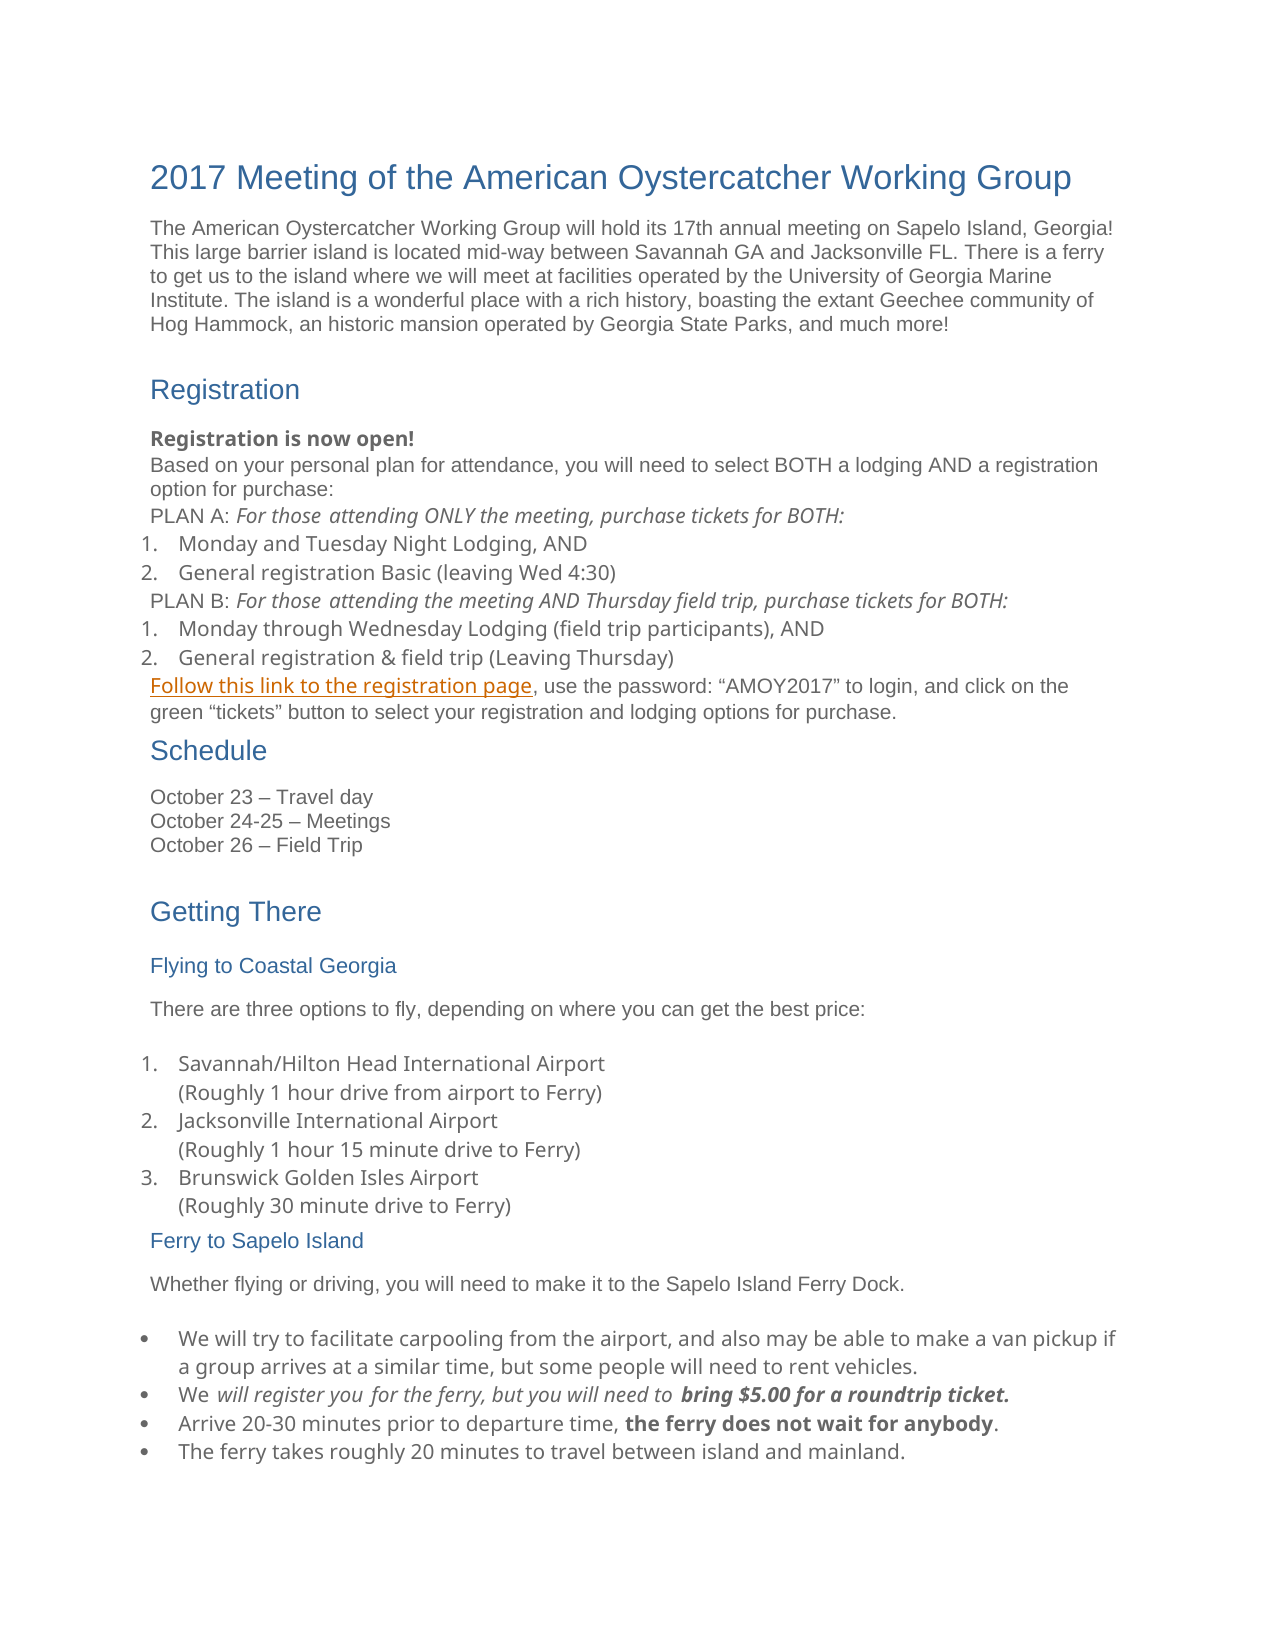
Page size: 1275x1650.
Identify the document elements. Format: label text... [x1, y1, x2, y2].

text October 23 – Travel day October 24-25 – Meetings October 26 – Field Trip [150, 785, 1125, 857]
list We will try to facilitate carpooling from the airport, and also may be able to make a van pickup if a group arrives at a similar time, but some people will need to rent vehicles. [141, 1324, 1125, 1381]
text PLAN A: For those attending ONLY the meeting, purchase tickets for BOTH: [150, 501, 1125, 529]
text Ferry to Sapelo Island [150, 1220, 1125, 1253]
list General registration Basic (leaving Wed 4:30) [141, 558, 1125, 586]
text Schedule [150, 724, 1125, 766]
list Brunswick Golden Isles Airport (Roughly 30 minute drive to Ferry) [141, 1163, 1125, 1220]
text 2017 Meeting of the American Oystercatcher Working Group [150, 150, 1125, 197]
list General registration & field trip (Leaving Thursday) [141, 643, 1125, 671]
list The ferry takes roughly 20 minutes to travel between island and mainland. [141, 1437, 1125, 1466]
list Savannah/Hilton Head International Airport (Roughly 1 hour drive from airport to Ferry) [141, 1049, 1125, 1106]
text Whether flying or driving, you will need to make it to the Sapelo Island Ferry Dock. [150, 1272, 1125, 1296]
text Registration is now open! Based on your personal plan for attendance, you will need to select BOTH a lodging AND a registration option for purchase: [150, 424, 1125, 501]
text The American Oystercatcher Working Group will hold its 17th annual meeting on Sapelo Island, Georgia! This large barrier island is located mid-way between Savannah GA and Jacksonville FL. There is a ferry to get us to the island where we will meet at facilities operated by the University of Georgia Marine Institute. The island is a wonderful place with a rich history, boasting the extant Geechee community of Hog Hammock, an historic mansion operated by Georgia State Parks, and much more! [150, 216, 1125, 335]
list Jacksonville International Airport (Roughly 1 hour 15 minute drive to Ferry) [141, 1106, 1125, 1163]
list Monday through Wednesday Lodging (field trip participants), AND [141, 614, 1125, 643]
list We will register you for the ferry, but you will need to bring $5.00 for a roundtrip ticket. [141, 1381, 1125, 1409]
text PLAN B: For those attending the meeting AND Thursday field trip, purchase tickets for BOTH: [150, 586, 1125, 614]
text Follow this link to the registration page, use the password: “AMOY2017” to login, and click on the green “tickets” button to select your registration and lodging options for purchase. [150, 671, 1125, 724]
text There are three options to fly, depending on where you can get the best price: [150, 997, 1125, 1021]
list Arrive 20-30 minutes prior to departure time, the ferry does not wait for anybody. [141, 1409, 1125, 1437]
list Monday and Tuesday Night Lodging, AND [141, 529, 1125, 558]
text Registration [150, 363, 1125, 406]
text Flying to Coastal Georgia [150, 946, 1125, 978]
text Getting There [150, 885, 1125, 927]
